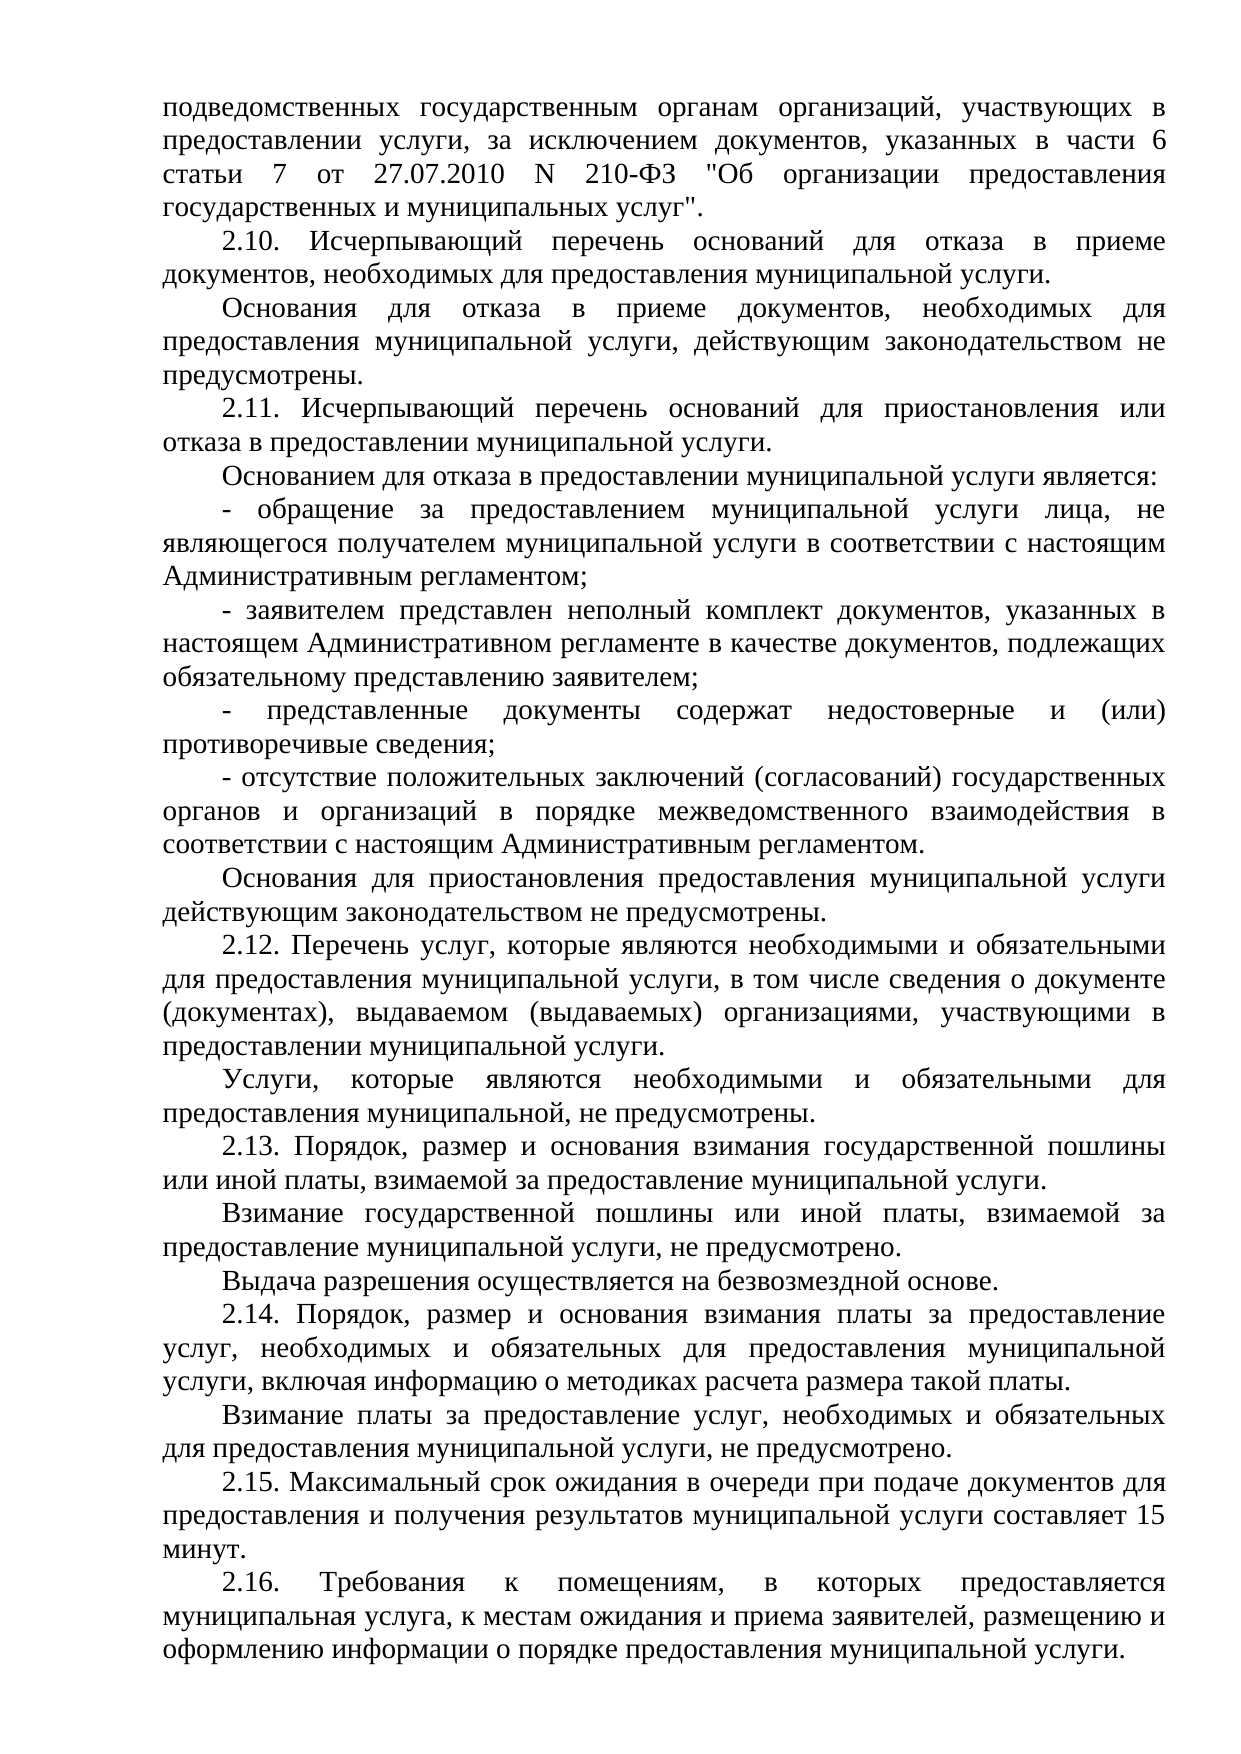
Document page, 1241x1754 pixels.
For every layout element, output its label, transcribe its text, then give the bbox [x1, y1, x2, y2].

text - обращение за предоставлением муниципальной услуги лица, не являющегося получателем муниципальной услуги в соответствии с настоящим Административным регламентом; [162, 491, 1167, 592]
text - отсутствие положительных заключений (согласований) государственных органов и организаций в порядке межведомственного взаимодействия в соответствии с настоящим Административным регламентом. [162, 759, 1167, 860]
text 2.10. Исчерпывающий перечень оснований для отказа в приеме документов, необходимых для предоставления муниципальной услуги. [162, 223, 1167, 290]
text 2.14. Порядок, размер и основания взимания платы за предоставление услуг, необходимых и обязательных для предоставления муниципальной услуги, включая информацию о методиках расчета размера такой платы. [162, 1296, 1167, 1397]
text 2.16. Требования к помещениям, в которых предоставляется муниципальная услуга, к местам ожидания и приема заявителей, размещению и оформлению информации о порядке предоставления муниципальной услуги. [162, 1564, 1167, 1665]
text 2.15. Максимальный срок ожидания в очереди при подаче документов для предоставления и получения результатов муниципальной услуги составляет 15 минут. [162, 1464, 1167, 1564]
text Основанием для отказа в предоставлении муниципальной услуги является: [162, 458, 1167, 491]
text Услуги, которые являются необходимыми и обязательными для предоставления муниципальной, не предусмотрены. [162, 1061, 1167, 1128]
text Выдача разрешения осуществляется на безвозмездной основе. [162, 1263, 1167, 1296]
text 2.11. Исчерпывающий перечень оснований для приостановления или отказа в предоставлении муниципальной услуги. [162, 391, 1167, 458]
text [162, 89, 1167, 223]
text Взимание платы за предоставление услуг, необходимых и обязательных для предоставления муниципальной услуги, не предусмотрено. [162, 1397, 1167, 1464]
text - представленные документы содержат недостоверные и (или) противоречивые сведения; [162, 692, 1167, 759]
text Взимание государственной пошлины или иной платы, взимаемой за предоставление муниципальной услуги, не предусмотрено. [162, 1196, 1167, 1263]
text 2.13. Порядок, размер и основания взимания государственной пошлины или иной платы, взимаемой за предоставление муниципальной услуги. [162, 1128, 1167, 1196]
text Основания для приостановления предоставления муниципальной услуги действующим законодательством не предусмотрены. [162, 860, 1167, 927]
text Основания для отказа в приеме документов, необходимых для предоставления муниципальной услуги, действующим законодательством не предусмотрены. [162, 290, 1167, 391]
text 2.12. Перечень услуг, которые являются необходимыми и обязательными для предоставления муниципальной услуги, в том числе сведения о документе (документах), выдаваемом (выдаваемых) организациями, участвующими в предоставлении муниципальной услуги. [162, 927, 1167, 1061]
text - заявителем представлен неполный комплект документов, указанных в настоящем Административном регламенте в качестве документов, подлежащих обязательному представлению заявителем; [162, 592, 1167, 692]
